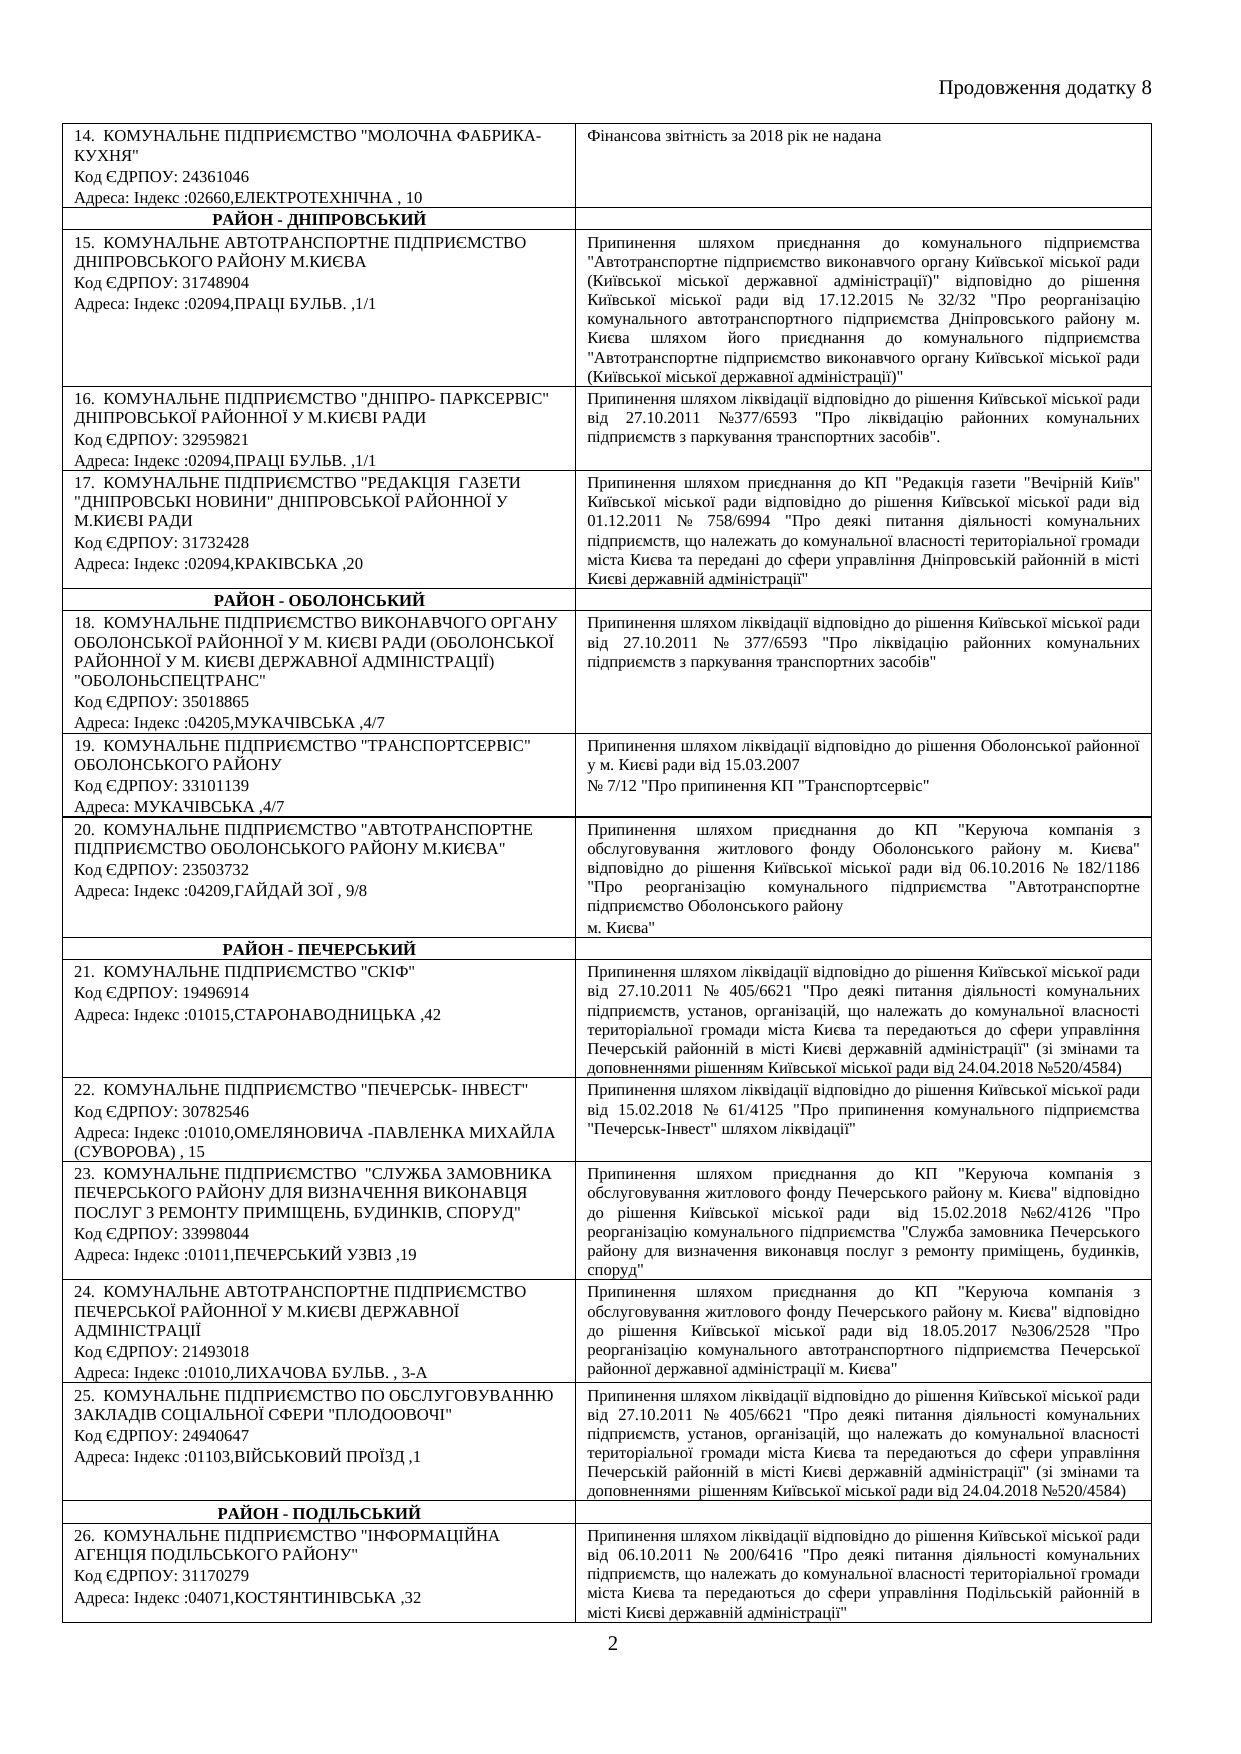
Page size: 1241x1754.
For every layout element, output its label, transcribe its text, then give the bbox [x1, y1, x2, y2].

table_cell 19. КОМУНАЛЬНЕ ПІДПРИЄМСТВО "ТРАНСПОРТСЕРВІС" ОБОЛОНСЬКОГО РАЙОНУ Код ЄДРПОУ: 33101139 Адреса: МУКАЧІВСЬКА ,4/7 [63, 734, 575, 816]
table_cell Припинення шляхом ліквідації відповідно до рішення Київської міської ради від 15.02.2018 № 61/4125 "Про припинення комунального підприємства "Печерськ-Інвест" шляхом ліквідації" [576, 1078, 1151, 1161]
table_cell Припинення шляхом ліквідації відповідно до рішення Київської міської ради від 27.10.2011 №377/6593 "Про ліквідацію районних комунальних підприємств з паркування транспортних засобів". [576, 387, 1151, 470]
table_cell Припинення шляхом приєднання до комунального підприємства "Автотранспортне підприємство виконавчого органу Київської міської ради (Київської міської державної адміністрації)" відповідно до рішення Київської міської ради від 17.12.2015 № 32/32 "Про реорганізацію комунального автотранспортного підприємства Дніпровського району м. Києва шляхом його приєднання до комунального підприємства "Автотранспортне підприємство виконавчого органу Київської міської ради (Київської міської державної адміністрації)" [576, 230, 1151, 386]
table_cell 22. КОМУНАЛЬНЕ ПІДПРИЄМСТВО "ПЕЧЕРСЬК- ІНВЕСТ" Код ЄДРПОУ: 30782546 Адреса: Індекс :01010,ОМЕЛЯНОВИЧА -ПАВЛЕНКА МИХАЙЛА (СУВОРОВА) , 15 [63, 1078, 575, 1161]
table_cell 15. КОМУНАЛЬНЕ АВТОТРАНСПОРТНЕ ПІДПРИЄМСТВО ДНІПРОВСЬКОГО РАЙОНУ М.КИЄВА Код ЄДРПОУ: 31748904 Адреса: Індекс :02094,ПРАЦІ БУЛЬВ. ,1/1 [63, 230, 575, 386]
table_cell 14. КОМУНАЛЬНЕ ПІДПРИЄМСТВО "МОЛОЧНА ФАБРИКА-КУХНЯ" Код ЄДРПОУ: 24361046 Адреса: Індекс :02660,ЕЛЕКТРОТЕХНІЧНА , 10 [63, 124, 575, 207]
table_cell [576, 1501, 1151, 1523]
table_cell 16. КОМУНАЛЬНЕ ПІДПРИЄМСТВО "ДНІПРО- ПАРКСЕРВІС" ДНІПРОВСЬКОЇ РАЙОННОЇ У М.КИЄВІ РАДИ Код ЄДРПОУ: 32959821 Адреса: Індекс :02094,ПРАЦІ БУЛЬВ. ,1/1 [63, 387, 575, 470]
table_cell 17. КОМУНАЛЬНЕ ПІДПРИЄМСТВО "РЕДАКЦІЯ ГАЗЕТИ "ДНІПРОВСЬКІ НОВИНИ" ДНІПРОВСЬКОЇ РАЙОННОЇ У М.КИЄВІ РАДИ Код ЄДРПОУ: 31732428 Адреса: Індекс :02094,КРАКІВСЬКА ,20 [63, 471, 575, 588]
table_cell 20. КОМУНАЛЬНЕ ПІДПРИЄМСТВО "АВТОТРАНСПОРТНЕ ПІДПРИЄМСТВО ОБОЛОНСЬКОГО РАЙОНУ М.КИЄВА" Код ЄДРПОУ: 23503732 Адреса: Індекс :04209,ГАЙДАЙ ЗОЇ , 9/8 [63, 818, 575, 937]
table_cell РАЙОН - ДНІПРОВСЬКИЙ [63, 208, 575, 229]
table_cell 21. КОМУНАЛЬНЕ ПІДПРИЄМСТВО "СКІФ" Код ЄДРПОУ: 19496914 Адреса: Індекс :01015,СТАРОНАВОДНИЦЬКА ,42 [63, 960, 575, 1077]
table_cell 25. КОМУНАЛЬНЕ ПІДПРИЄМСТВО ПО ОБСЛУГОВУВАННЮ ЗАКЛАДІВ СОЦІАЛЬНОЇ СФЕРИ "ПЛОДООВОЧІ" Код ЄДРПОУ: 24940647 Адреса: Індекс :01103,ВІЙСЬКОВИЙ ПРОЇЗД ,1 [63, 1383, 575, 1500]
table_cell [576, 208, 1151, 229]
table_cell РАЙОН - ОБОЛОНСЬКИЙ [63, 589, 575, 610]
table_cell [576, 1524, 1151, 1622]
table_cell РАЙОН - ПОДІЛЬСЬКИЙ [63, 1501, 575, 1523]
table_cell Припинення шляхом приєднання до КП "Керуюча компанія з обслуговування житлового фонду Печерського району м. Києва" відповідно до рішення Київської міської ради від 15.02.2018 №62/4126 "Про реорганізацію комунального підприємства "Служба замовника Печерського району для визначення виконавця послуг з ремонту приміщень, будинків, споруд" [576, 1162, 1151, 1279]
table_cell Припинення шляхом ліквідації відповідно до рішення Київської міської ради від 27.10.2011 № 405/6621 "Про деякі питання діяльності комунальних підприємств, установ, організацій, що належать до комунальної власності територіальної громади міста Києва та передаються до сфери управління Печерській районній в місті Києві державній адміністрації" (зі змінами та доповненнями рішенням Київської міської ради від 24.04.2018 №520/4584) [576, 1383, 1151, 1500]
table_cell Припинення шляхом приєднання до КП "Керуюча компанія з обслуговування житлового фонду Оболонського району м. Києва" відповідно до рішення Київської міської ради від 06.10.2016 № 182/1186 "Про реорганізацію комунального підприємства "Автотранспортне підприємство Оболонського району м. Києва" [576, 818, 1151, 937]
table_cell Припинення шляхом приєднання до КП "Редакція газети "Вечірній Київ" Київської міської ради відповідно до рішення Київської міської ради від 01.12.2011 № 758/6994 "Про деякі питання діяльності комунальних підприємств, що належать до комунальної власності територіальної громади міста Києва та передані до сфери управління Дніпровській районній в місті Києві державній адміністрації" [576, 471, 1151, 588]
table_cell 18. КОМУНАЛЬНЕ ПІДПРИЄМСТВО ВИКОНАВЧОГО ОРГАНУ ОБОЛОНСЬКОЇ РАЙОННОЇ У М. КИЄВІ РАДИ (ОБОЛОНСЬКОЇ РАЙОННОЇ У М. КИЄВІ ДЕРЖАВНОЇ АДМІНІСТРАЦІЇ) "ОБОЛОНЬСПЕЦТРАНС" Код ЄДРПОУ: 35018865 Адреса: Індекс :04205,МУКАЧІВСЬКА ,4/7 [63, 611, 575, 732]
table_cell Припинення шляхом ліквідації відповідно до рішення Київської міської ради від 27.10.2011 № 377/6593 "Про ліквідацію районних комунальних підприємств з паркування транспортних засобів" [576, 611, 1151, 732]
table_cell Фінансова звітність за 2018 рік не надана [576, 124, 1151, 207]
table_cell Припинення шляхом ліквідації відповідно до рішення Київської міської ради від 27.10.2011 № 405/6621 "Про деякі питання діяльності комунальних підприємств, установ, організацій, що належать до комунальної власності територіальної громади міста Києва та передаються до сфери управління Печерській районній в місті Києві державній адміністрації" (зі змінами та доповненнями рішенням Київської міської ради від 24.04.2018 №520/4584) [576, 960, 1151, 1077]
table_cell Припинення шляхом приєднання до КП "Керуюча компанія з обслуговування житлового фонду Печерського району м. Києва" відповідно до рішення Київської міської ради від 18.05.2017 №306/2528 "Про реорганізацію комунального автотранспортного підприємства Печерської районної державної адміністрації м. Києва" [576, 1280, 1151, 1382]
table_cell [576, 589, 1151, 610]
table_cell [576, 938, 1151, 959]
table_cell 24. КОМУНАЛЬНЕ АВТОТРАНСПОРТНЕ ПІДПРИЄМСТВО ПЕЧЕРСЬКОЇ РАЙОННОЇ У М.КИЄВІ ДЕРЖАВНОЇ АДМІНІСТРАЦІЇ Код ЄДРПОУ: 21493018 Адреса: Індекс :01010,ЛИХАЧОВА БУЛЬВ. , 3-А [63, 1280, 575, 1382]
table_cell РАЙОН - ПЕЧЕРСЬКИЙ [63, 938, 575, 959]
table_cell Припинення шляхом ліквідації відповідно до рішення Оболонської районної у м. Києві ради від 15.03.2007 № 7/12 "Про припинення КП "Транспортсервіс" [576, 734, 1151, 816]
table_cell 26. КОМУНАЛЬНЕ ПІДПРИЄМСТВО "ІНФОРМАЦІЙНА АГЕНЦІЯ ПОДІЛЬСЬКОГО РАЙОНУ" Код ЄДРПОУ: 31170279 Адреса: Індекс :04071,КОСТЯНТИНІВСЬКА ,32 [63, 1524, 575, 1622]
table_cell 23. КОМУНАЛЬНЕ ПІДПРИЄМСТВО "СЛУЖБА ЗАМОВНИКА ПЕЧЕРСЬКОГО РАЙОНУ ДЛЯ ВИЗНАЧЕННЯ ВИКОНАВЦЯ ПОСЛУГ З РЕМОНТУ ПРИМІЩЕНЬ, БУДИНКІВ, СПОРУД" Код ЄДРПОУ: 33998044 Адреса: Індекс :01011,ПЕЧЕРСЬКИЙ УЗВІЗ ,19 [63, 1162, 575, 1279]
